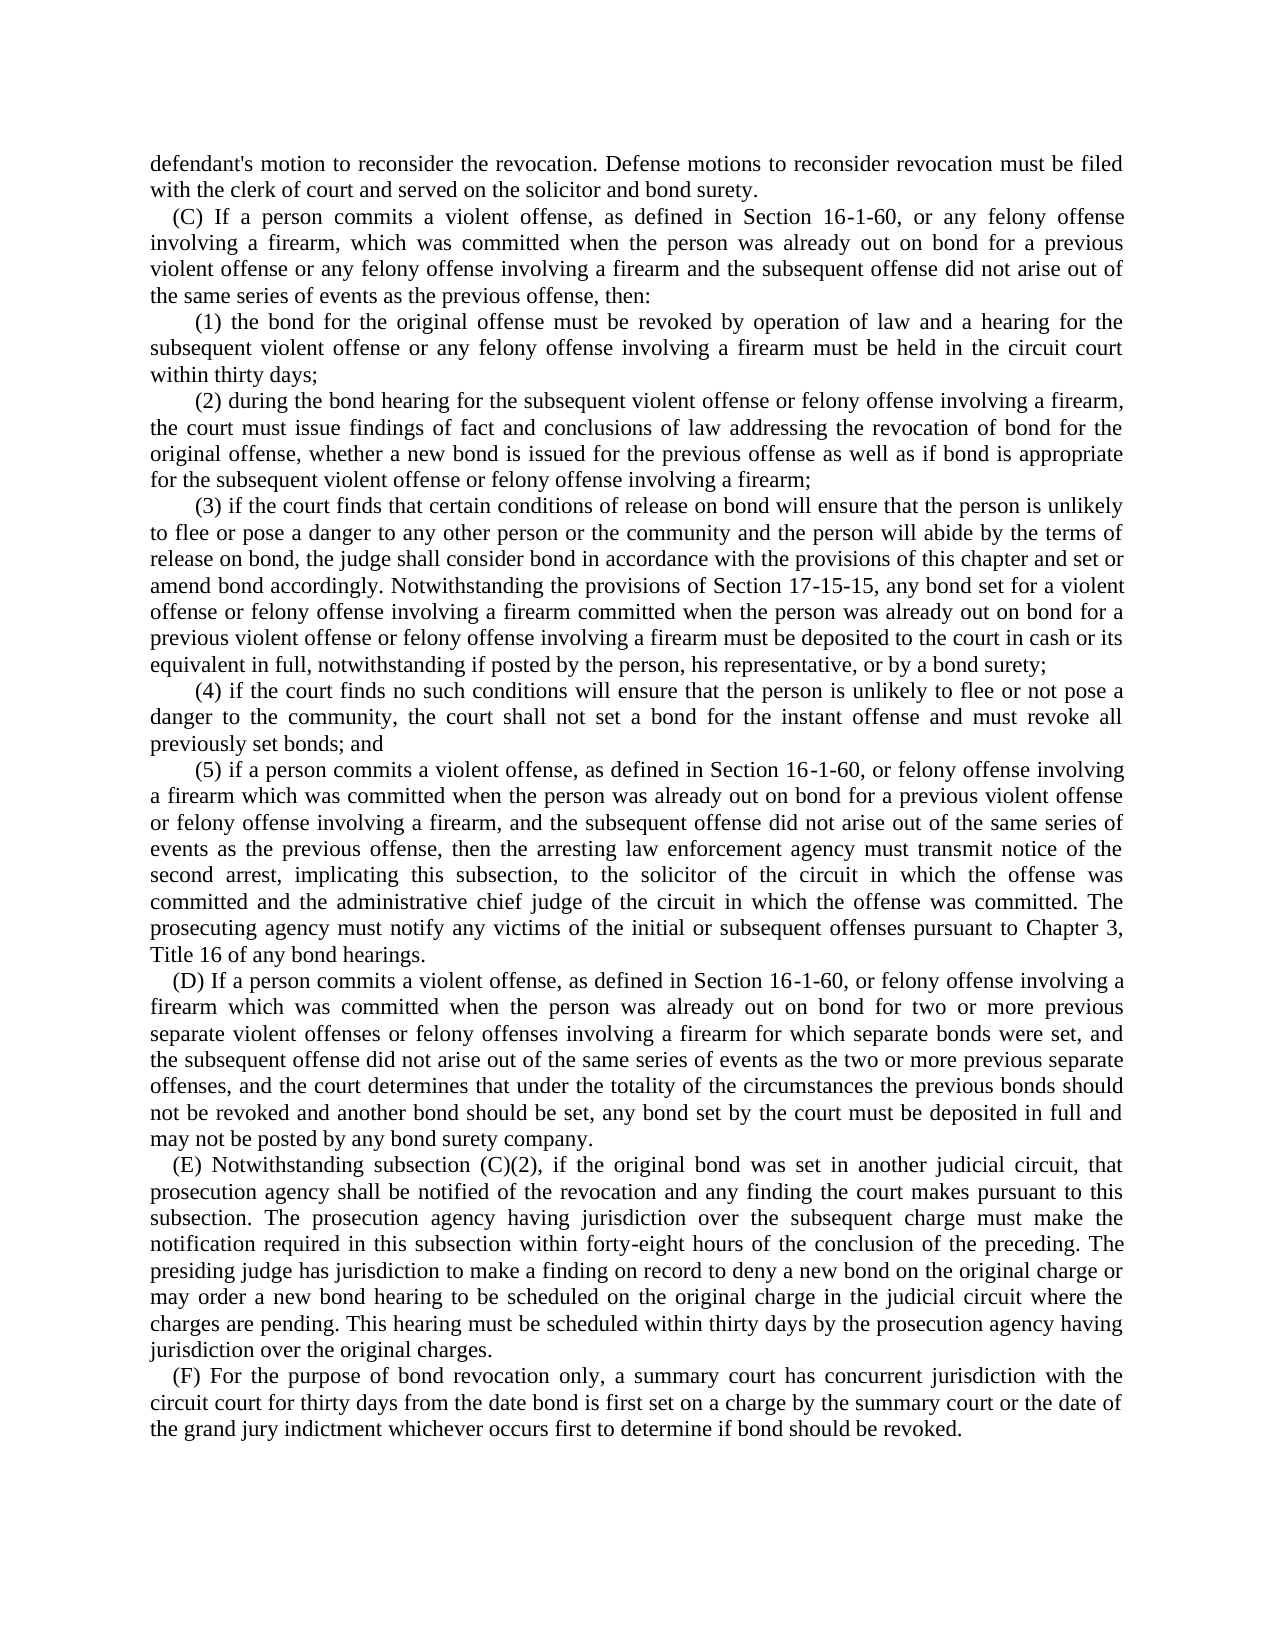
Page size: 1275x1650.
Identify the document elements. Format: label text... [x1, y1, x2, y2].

text (5) if a person commits a violent offense, as defined in Section 16-1-60, or felony offense involving a firearm which was committed when the person was already out on bond for a previous violent offense or felony offense involving a firearm, and the subsequent offense did not arise out of the same series of events as the previous offense, then the arresting law enforcement agency must transmit notice of the second arrest, implicating this subsection, to the solicitor of the circuit in which the offense was committed and the administrative chief judge of the circuit in which the offense was committed. The prosecuting agency must notify any victims of the initial or subsequent offenses pursuant to Chapter 3, Title 16 of any bond hearings. [150, 756, 1125, 967]
text (D) If a person commits a violent offense, as defined in Section 16-1-60, or felony offense involving a firearm which was committed when the person was already out on bond for two or more previous separate violent offenses or felony offenses involving a firearm for which separate bonds were set, and the subsequent offense did not arise out of the same series of events as the two or more previous separate offenses, and the court determines that under the totality of the circumstances the previous bonds should not be revoked and another bond should be set, any bond set by the court must be deposited in full and may not be posted by any bond surety company. [150, 967, 1125, 1151]
text (E) Notwithstanding subsection (C)(2), if the original bond was set in another judicial circuit, that prosecution agency shall be notified of the revocation and any finding the court makes pursuant to this subsection. The prosecution agency having jurisdiction over the subsequent charge must make the notification required in this subsection within forty-eight hours of the conclusion of the preceding. The presiding judge has jurisdiction to make a finding on record to deny a new bond on the original charge or may order a new bond hearing to be scheduled on the original charge in the judicial circuit where the charges are pending. This hearing must be scheduled within thirty days by the prosecution agency having jurisdiction over the original charges. [150, 1151, 1125, 1362]
text (1) the bond for the original offense must be revoked by operation of law and a hearing for the subsequent violent offense or any felony offense involving a firearm must be held in the circuit court within thirty days; [150, 308, 1125, 387]
text (3) if the court finds that certain conditions of release on bond will ensure that the person is unlikely to flee or pose a danger to any other person or the community and the person will abide by the terms of release on bond, the judge shall consider bond in accordance with the provisions of this chapter and set or amend bond accordingly. Notwithstanding the provisions of Section 17-15-15, any bond set for a violent offense or felony offense involving a firearm committed when the person was already out on bond for a previous violent offense or felony offense involving a firearm must be deposited to the court in cash or its equivalent in full, notwithstanding if posted by the person, his representative, or by a bond surety; [150, 493, 1125, 677]
text (C) If a person commits a violent offense, as defined in Section 16-1-60, or any felony offense involving a firearm, which was committed when the person was already out on bond for a previous violent offense or any felony offense involving a firearm and the subsequent offense did not arise out of the same series of events as the previous offense, then: [150, 203, 1125, 308]
text (4) if the court finds no such conditions will ensure that the person is unlikely to flee or not pose a danger to the community, the court shall not set a bond for the instant offense and must revoke all previously set bonds; and [150, 677, 1125, 756]
text (2) during the bond hearing for the subsequent violent offense or felony offense involving a firearm, the court must issue findings of fact and conclusions of law addressing the revocation of bond for the original offense, whether a new bond is issued for the previous offense as well as if bond is appropriate for the subsequent violent offense or felony offense involving a firearm; [150, 387, 1125, 493]
text (F) For the purpose of bond revocation only, a summary court has concurrent jurisdiction with the circuit court for thirty days from the date bond is first set on a charge by the summary court or the date of the grand jury indictment whichever occurs first to determine if bond should be revoked. [150, 1362, 1125, 1441]
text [150, 150, 1125, 203]
